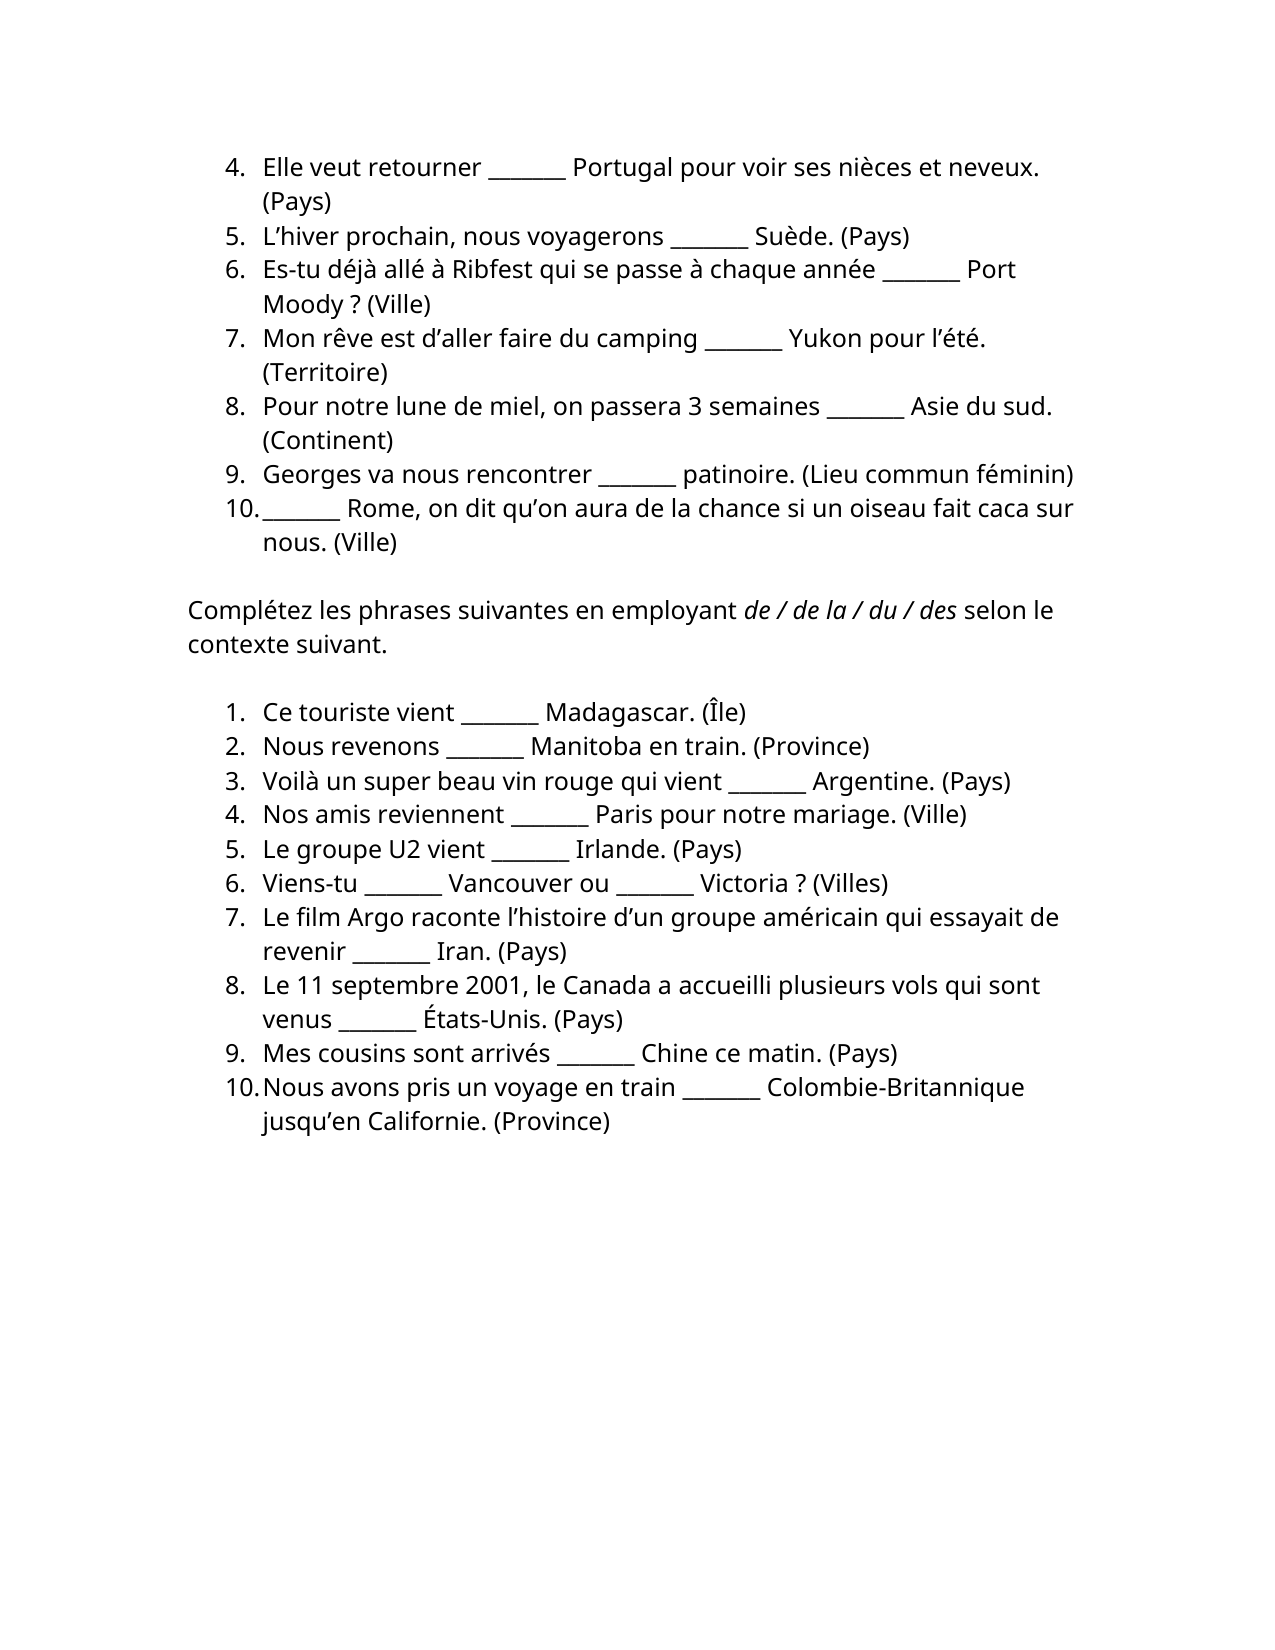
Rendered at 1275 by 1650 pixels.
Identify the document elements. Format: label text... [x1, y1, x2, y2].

list Mes cousins sont arrivés _______ Chine ce matin. (Pays) [225, 1036, 1087, 1070]
list _______ Rome, on dit qu’on aura de la chance si un oiseau fait caca sur nous. (Ville) [225, 491, 1087, 559]
list Georges va nous rencontrer _______ patinoire. (Lieu commun féminin) [225, 457, 1087, 491]
list Le film Argo raconte l’histoire d’un groupe américain qui essayait de revenir _______ Iran. (Pays) [225, 899, 1087, 967]
list L’hiver prochain, nous voyagerons _______ Suède. (Pays) [225, 218, 1087, 252]
list Le groupe U2 vient _______ Irlande. (Pays) [225, 831, 1087, 865]
list Mon rêve est d’aller faire du camping _______ Yukon pour l’été. (Territoire) [225, 320, 1087, 388]
list Pour notre lune de miel, on passera 3 semaines _______ Asie du sud. (Continent) [225, 388, 1087, 457]
list Voilà un super beau vin rouge qui vient _______ Argentine. (Pays) [225, 763, 1087, 797]
list Nous avons pris un voyage en train _______ Colombie-Britannique jusqu’en Californie. (Province) [225, 1070, 1087, 1138]
list Nous revenons _______ Manitoba en train. (Province) [225, 729, 1087, 763]
list Viens-tu _______ Vancouver ou _______ Victoria ? (Villes) [225, 865, 1087, 899]
list Es-tu déjà allé à Ribfest qui se passe à chaque année _______ Port Moody ? (Ville) [225, 252, 1087, 320]
list Le 11 septembre 2001, le Canada a accueilli plusieurs vols qui sont venus _______ États-Unis. (Pays) [225, 967, 1087, 1036]
list Nos amis reviennent _______ Paris pour notre mariage. (Ville) [225, 797, 1087, 831]
text Complétez les phrases suivantes en employant de / de la / du / des selon le contexte suivant. [187, 593, 1087, 661]
list Ce touriste vient _______ Madagascar. (Île) [225, 695, 1087, 729]
list Elle veut retourner _______ Portugal pour voir ses nièces et neveux. (Pays) [225, 150, 1087, 218]
